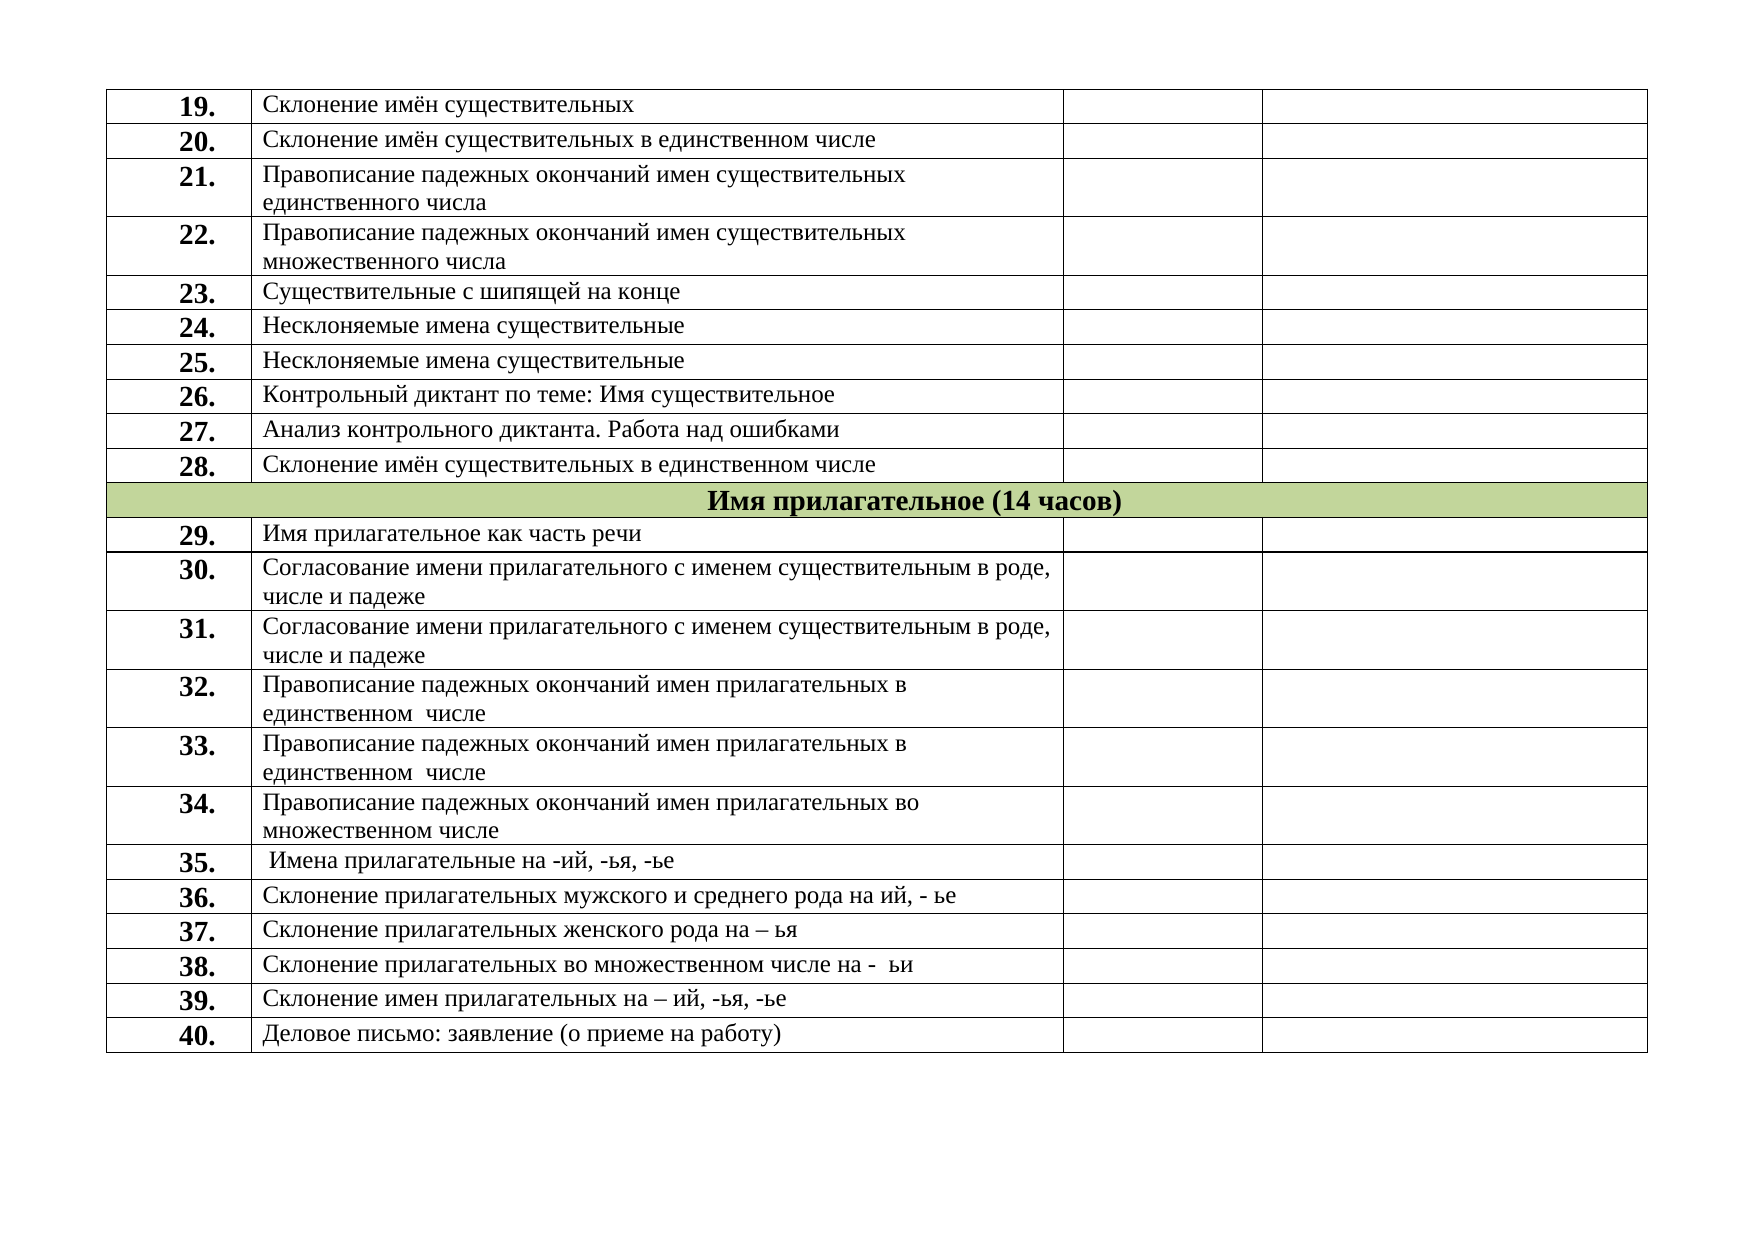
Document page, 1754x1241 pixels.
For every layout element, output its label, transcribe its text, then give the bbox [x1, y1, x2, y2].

table_cell [1064, 310, 1262, 344]
table_cell [107, 380, 251, 413]
table_cell [1263, 449, 1647, 482]
table_cell [1064, 553, 1262, 610]
table_cell [107, 845, 251, 879]
table_cell [1263, 787, 1647, 844]
table_cell [107, 949, 251, 982]
table_cell [1064, 611, 1262, 668]
table_cell Правописание падежных окончаний имен прилагательных в единственном числе [252, 728, 1063, 786]
table_cell [1064, 914, 1262, 948]
table_cell [1064, 90, 1262, 123]
table_cell [1064, 380, 1262, 413]
table_cell [1064, 845, 1262, 879]
table_cell [1263, 914, 1647, 948]
table_cell [107, 449, 251, 482]
table_cell [1263, 124, 1647, 158]
table_cell Склонение прилагательных во множественном числе на - ьи [252, 949, 1063, 982]
table_cell [1064, 345, 1262, 378]
table_cell Правописание падежных окончаний имен существительных единственного числа [252, 159, 1063, 216]
table_cell [1263, 217, 1647, 275]
table_cell [107, 159, 251, 216]
table_cell [107, 90, 251, 123]
table_cell [107, 553, 251, 610]
table_cell Склонение прилагательных мужского и среднего рода на ий, - ье [252, 880, 1063, 913]
table_cell Имя прилагательное (14 часов) [107, 483, 1647, 517]
table_cell [1263, 880, 1647, 913]
table_cell Имя прилагательное как часть речи [252, 518, 1063, 551]
table_cell [107, 1018, 251, 1052]
table_cell [1064, 984, 1262, 1017]
table_cell [1064, 276, 1262, 309]
table_cell [107, 914, 251, 948]
table_cell Несклоняемые имена существительные [252, 345, 1063, 378]
table_cell Правописание падежных окончаний имен прилагательных в единственном числе [252, 670, 1063, 727]
table_cell [1263, 345, 1647, 378]
table_cell [1263, 728, 1647, 786]
table_cell [1064, 728, 1262, 786]
table_cell [1064, 949, 1262, 982]
table_cell Имена прилагательные на -ий, -ья, -ье [252, 845, 1063, 879]
table_cell [107, 611, 251, 668]
table_cell [1263, 949, 1647, 982]
table_cell Склонение прилагательных женского рода на – ья [252, 914, 1063, 948]
table_cell [107, 124, 251, 158]
table_cell [107, 414, 251, 448]
table_cell [1064, 1018, 1262, 1052]
table_cell [1064, 670, 1262, 727]
table_cell [107, 984, 251, 1017]
table_cell Анализ контрольного диктанта. Работа над ошибками [252, 414, 1063, 448]
table_cell Несклоняемые имена существительные [252, 310, 1063, 344]
table_cell [107, 728, 251, 786]
table_cell [1263, 414, 1647, 448]
table_cell Согласование имени прилагательного с именем существительным в роде, числе и падеже [252, 611, 1063, 668]
table_cell [1263, 611, 1647, 668]
table_cell Контрольный диктант по теме: Имя существительное [252, 380, 1063, 413]
table_cell [107, 518, 251, 551]
table_cell Существительные с шипящей на конце [252, 276, 1063, 309]
table_cell [107, 787, 251, 844]
table_cell [1263, 1018, 1647, 1052]
table_cell Деловое письмо: заявление (о приеме на работу) [252, 1018, 1063, 1052]
table_cell [1263, 518, 1647, 551]
table_cell Склонение имён существительных в единственном числе [252, 449, 1063, 482]
table_cell [1263, 276, 1647, 309]
table_cell [107, 217, 251, 275]
table_cell Правописание падежных окончаний имен прилагательных во множественном числе [252, 787, 1063, 844]
table_cell [1263, 380, 1647, 413]
table_cell [1263, 310, 1647, 344]
table_cell Склонение имён существительных [252, 90, 1063, 123]
table_cell [1263, 553, 1647, 610]
table_cell [1064, 787, 1262, 844]
table_cell [1064, 449, 1262, 482]
table_cell [107, 345, 251, 378]
table_cell [1064, 414, 1262, 448]
table_cell Согласование имени прилагательного с именем существительным в роде, числе и падеже [252, 553, 1063, 610]
table_cell [107, 880, 251, 913]
table_cell [107, 670, 251, 727]
table_cell [1064, 217, 1262, 275]
table_cell [1064, 880, 1262, 913]
table_cell [1263, 159, 1647, 216]
table_cell [107, 310, 251, 344]
table_cell [1064, 518, 1262, 551]
table_cell [1263, 984, 1647, 1017]
table_cell [1064, 124, 1262, 158]
table_cell [107, 276, 251, 309]
table_cell [1064, 159, 1262, 216]
table_cell Правописание падежных окончаний имен существительных множественного числа [252, 217, 1063, 275]
table_cell [1263, 845, 1647, 879]
table_cell [1263, 90, 1647, 123]
table_cell [1263, 670, 1647, 727]
table_cell Склонение имён существительных в единственном числе [252, 124, 1063, 158]
table_cell Склонение имен прилагательных на – ий, -ья, -ье [252, 984, 1063, 1017]
